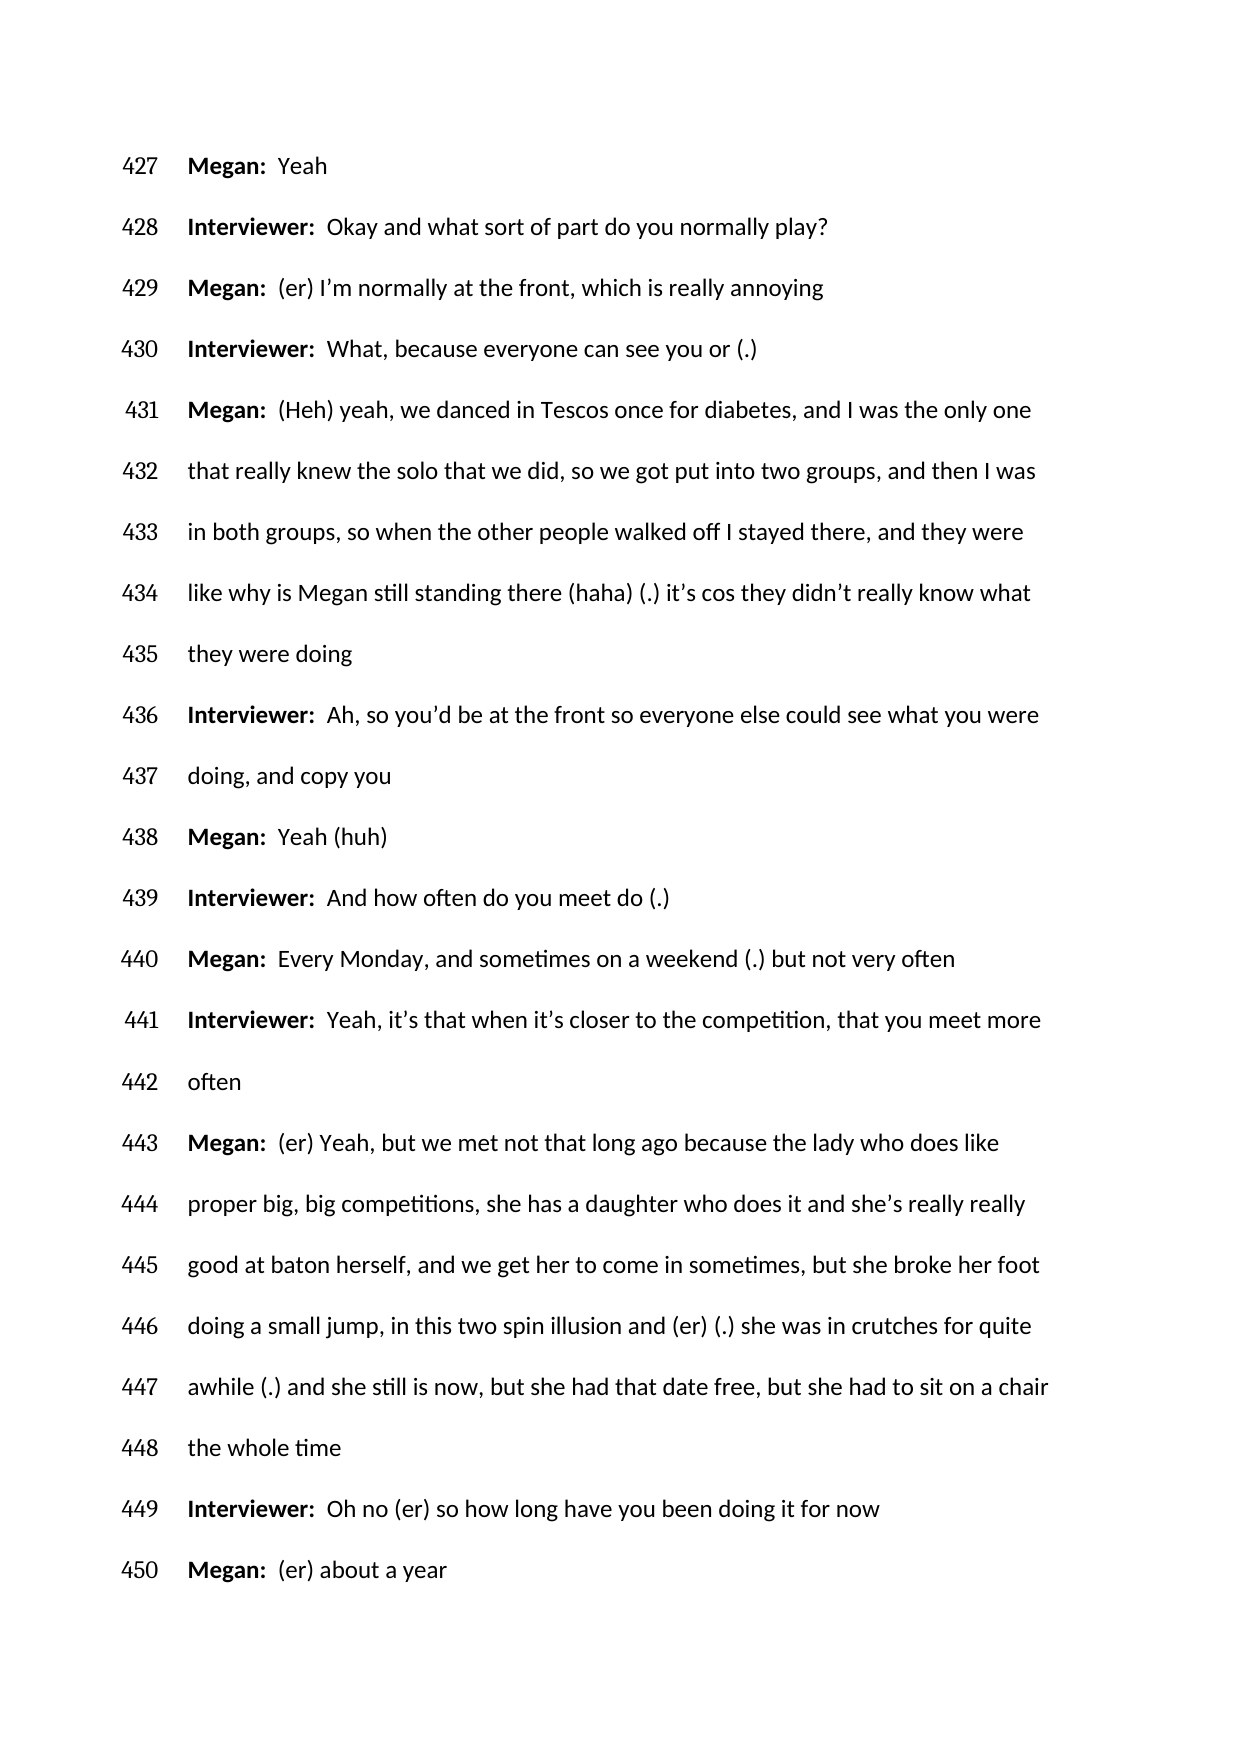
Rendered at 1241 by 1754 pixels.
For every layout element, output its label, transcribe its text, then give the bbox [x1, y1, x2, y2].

text Megan: (er) about a year [187, 1554, 1053, 1584]
text Interviewer: Yeah, it’s that when it’s closer to the competition, that you meet more often [187, 1004, 1053, 1096]
text Interviewer: And how often do you meet do (.) [187, 882, 1053, 913]
text Megan: Yeah (huh) [187, 821, 1053, 852]
text Megan: (Heh) yeah, we danced in Tescos once for diabetes, and I was the only one that really knew the solo that we did, so we got put into two groups, and then I was in both groups, so when the other people walked off I stayed there, and they were like why is Megan still standing there (haha) (.) it’s cos they didn’t really know what they were doing [187, 394, 1053, 669]
text Interviewer: What, because everyone can see you or (.) [187, 333, 1053, 364]
text Interviewer: Okay and what sort of part do you normally play? [187, 211, 1053, 242]
text Megan: Yeah [187, 150, 1053, 181]
text Megan: Every Monday, and sometimes on a weekend (.) but not very often [187, 943, 1053, 974]
text Megan: (er) Yeah, but we met not that long ago because the lady who does like proper big, big competitions, she has a daughter who does it and she’s really really good at baton herself, and we get her to come in sometimes, but she broke her foot doing a small jump, in this two spin illusion and (er) (.) she was in crutches for quite awhile (.) and she still is now, but she had that date free, but she had to sit on a chair the whole time [187, 1127, 1053, 1462]
text Megan: (er) I’m normally at the front, which is really annoying [187, 272, 1053, 303]
text Interviewer: Oh no (er) so how long have you been doing it for now [187, 1493, 1053, 1523]
text Interviewer: Ah, so you’d be at the front so everyone else could see what you were doing, and copy you [187, 699, 1053, 791]
